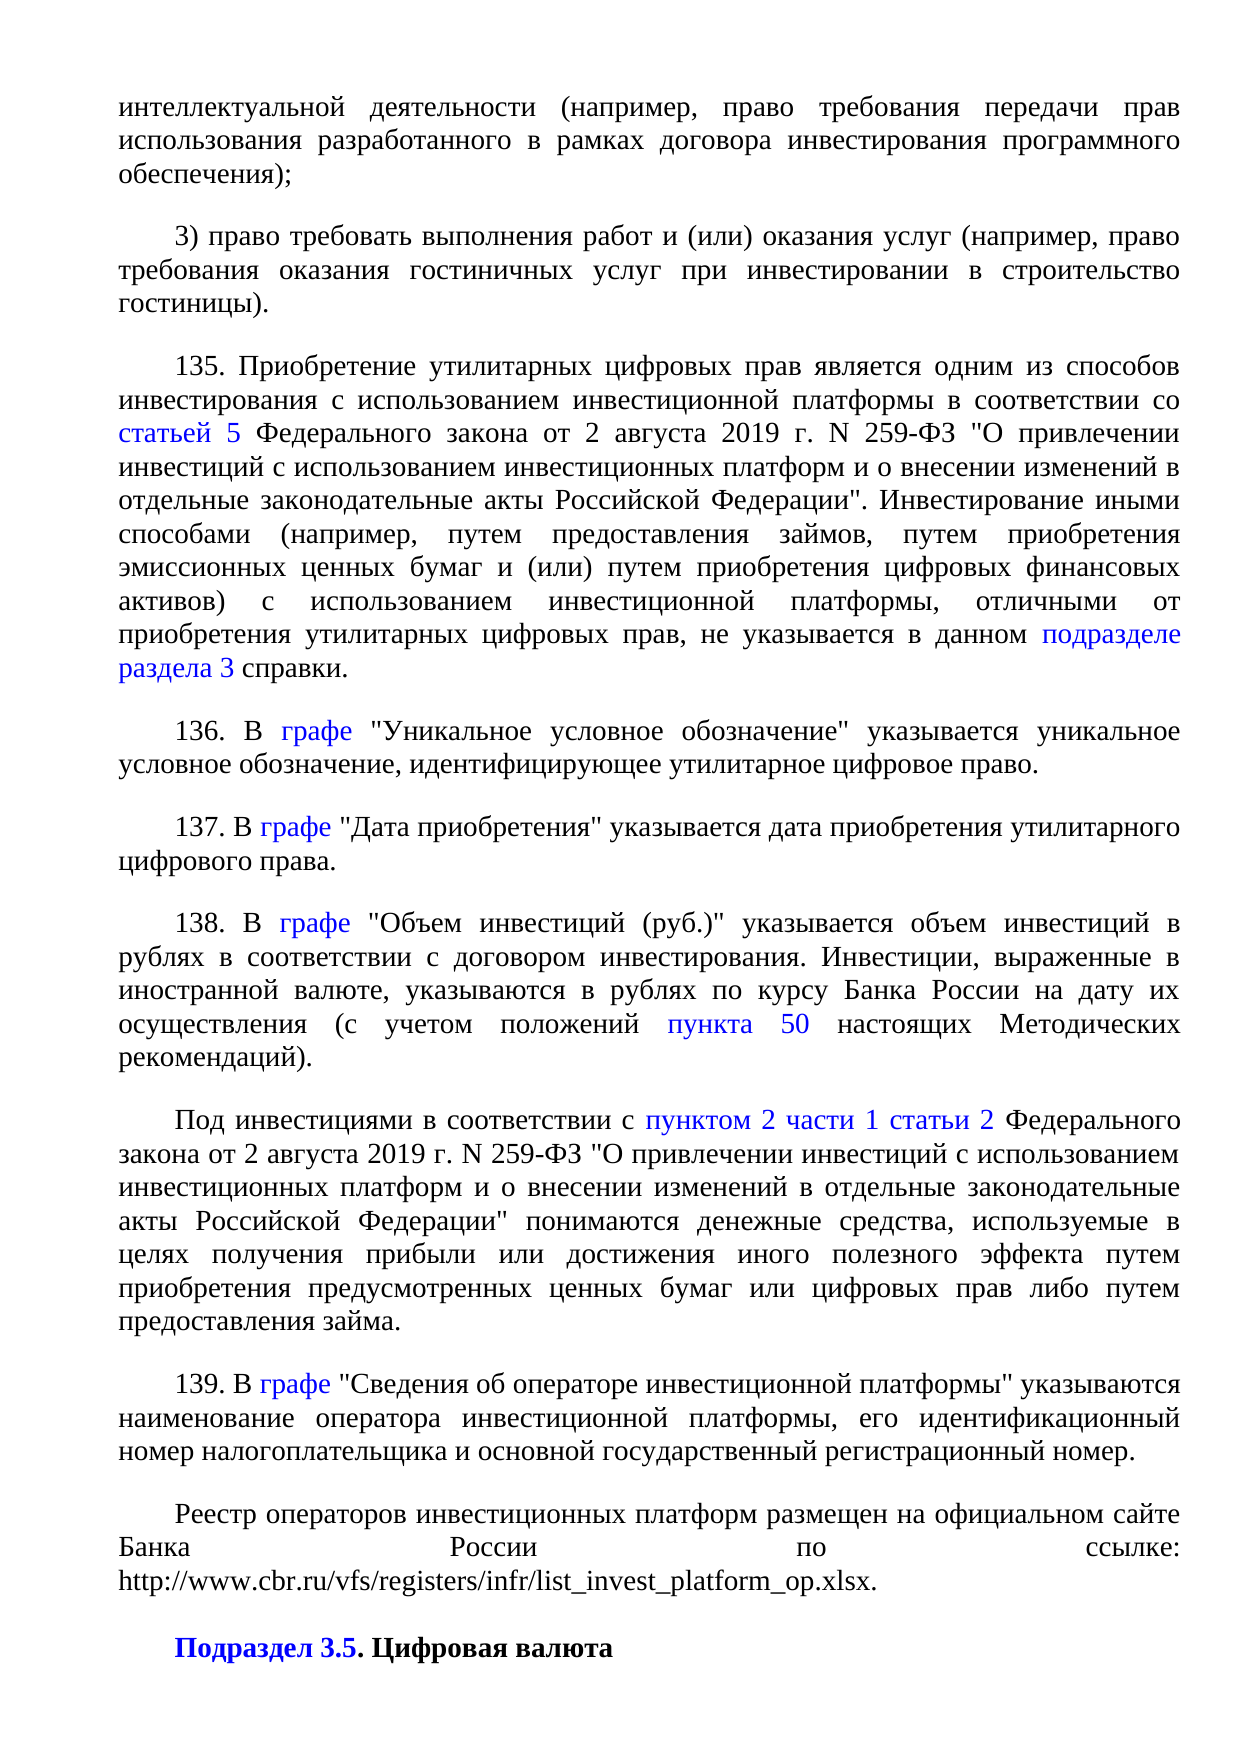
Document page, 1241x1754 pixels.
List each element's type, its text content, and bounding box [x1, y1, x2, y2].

text 3) право требовать выполнения работ и (или) оказания услуг (например, право требования оказания гостиничных услуг при инвестировании в строительство гостиницы). [118, 218, 1181, 319]
text 139. В графе "Сведения об операторе инвестиционной платформы" указываются наименование оператора инвестиционной платформы, его идентификационный номер налогоплательщика и основной государственный регистрационный номер. [118, 1366, 1181, 1467]
text 135. Приобретение утилитарных цифровых прав является одним из способов инвестирования с использованием инвестиционной платформы в соответствии со статьей 5 Федерального закона от 2 августа 2019 г. N 259-ФЗ "О привлечении инвестиций с использованием инвестиционных платформ и о внесении изменений в отдельные законодательные акты Российской Федерации". Инвестирование иными способами (например, путем предоставления займов, путем приобретения эмиссионных ценных бумаг и (или) путем приобретения цифровых финансовых активов) с использованием инвестиционной платформы, отличными от приобретения утилитарных цифровых прав, не указывается в данном подразделе раздела 3 справки. [118, 348, 1181, 684]
title Подраздел 3.5. Цифровая валюта [118, 1630, 1181, 1664]
text 136. В графе "Уникальное условное обозначение" указывается уникальное условное обозначение, идентифицирующее утилитарное цифровое право. [118, 713, 1181, 780]
text 137. В графе "Дата приобретения" указывается дата приобретения утилитарного цифрового права. [118, 809, 1181, 876]
text Реестр операторов инвестиционных платформ размещен на официальном сайте Банка России по ссылке: http://www.cbr.ru/vfs/registers/infr/list_invest_platform_op.xlsx. [118, 1496, 1181, 1597]
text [118, 89, 1181, 189]
text Под инвестициями в соответствии с пунктом 2 части 1 статьи 2 Федерального закона от 2 августа 2019 г. N 259-ФЗ "О привлечении инвестиций с использованием инвестиционных платформ и о внесении изменений в отдельные законодательные акты Российской Федерации" понимаются денежные средства, используемые в целях получения прибыли или достижения иного полезного эффекта путем приобретения предусмотренных ценных бумаг или цифровых прав либо путем предоставления займа. [118, 1102, 1181, 1337]
text 138. В графе "Объем инвестиций (руб.)" указывается объем инвестиций в рублях в соответствии с договором инвестирования. Инвестиции, выраженные в иностранной валюте, указываются в рублях по курсу Банка России на дату их осуществления (с учетом положений пункта 50 настоящих Методических рекомендаций). [118, 905, 1181, 1073]
